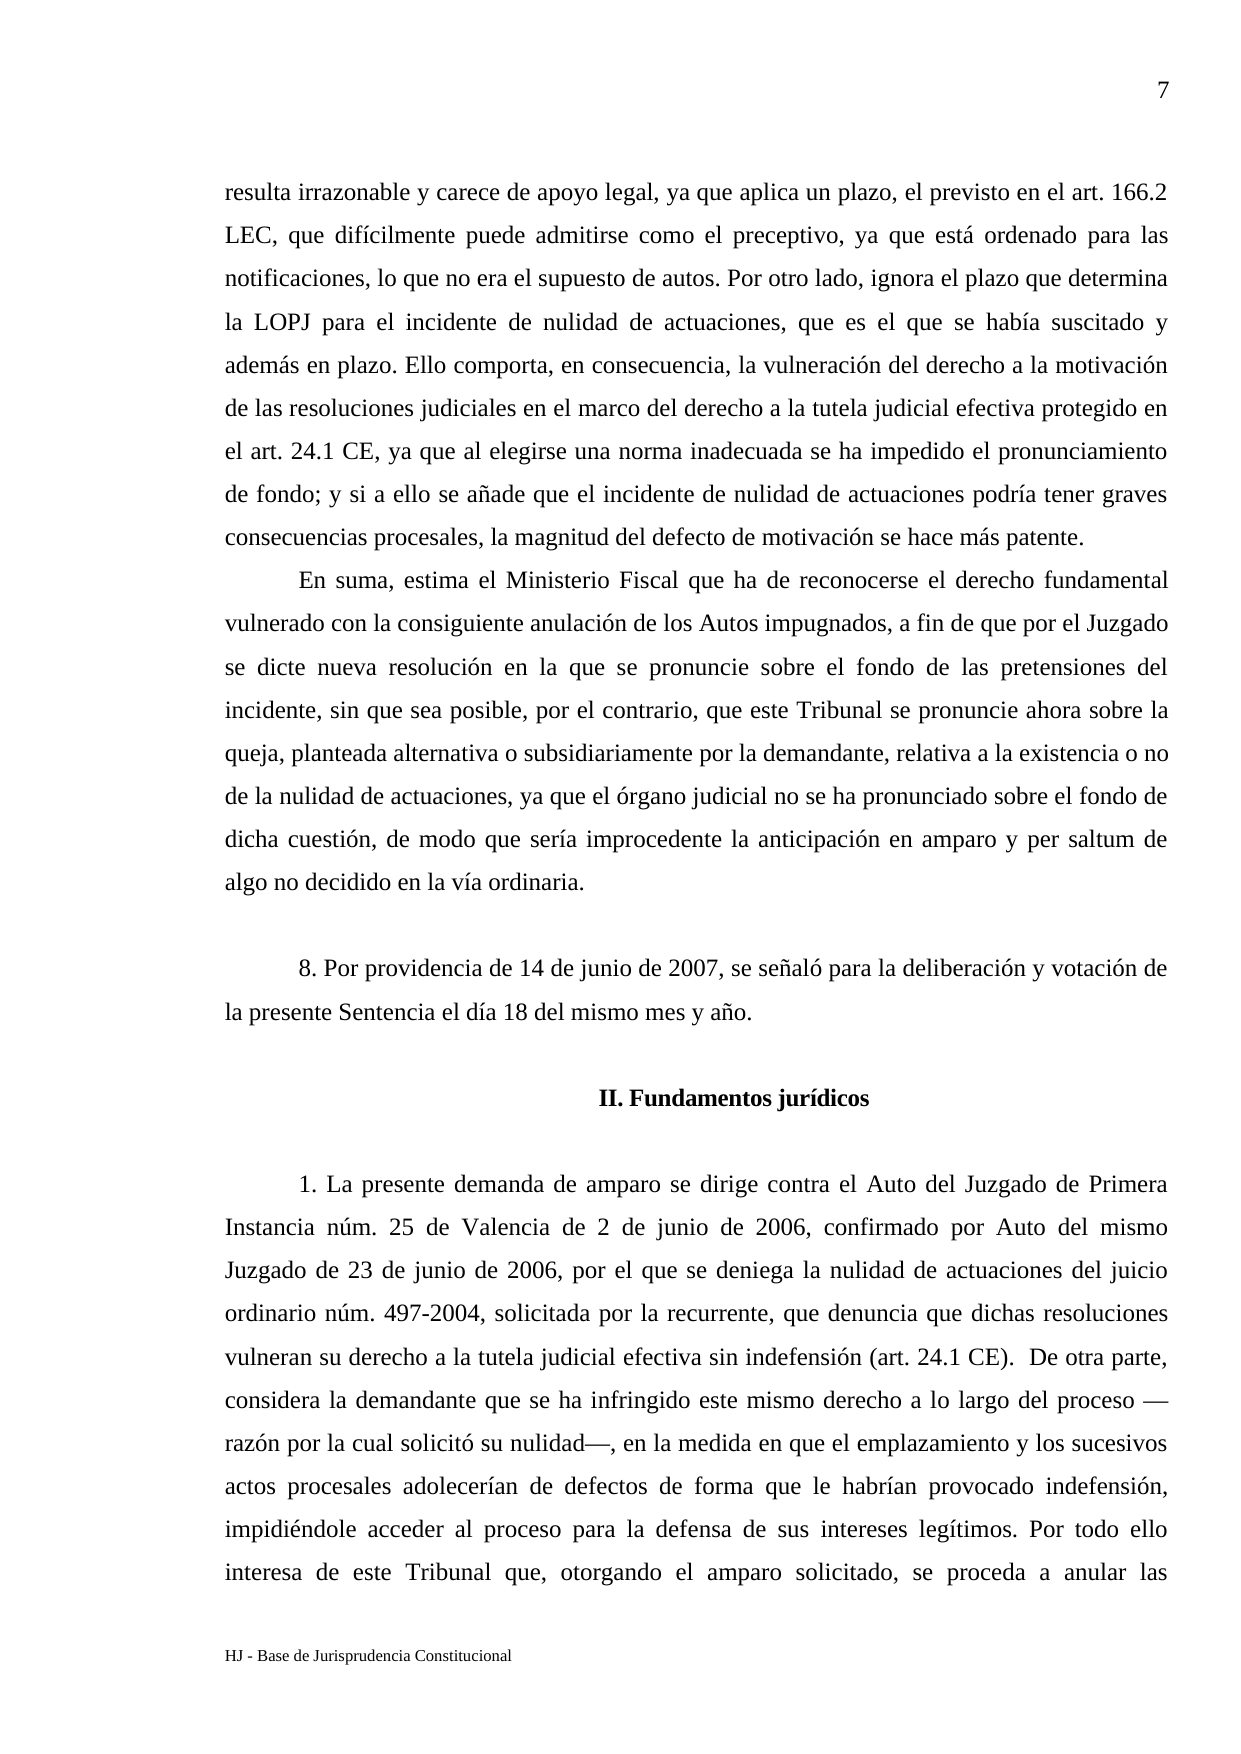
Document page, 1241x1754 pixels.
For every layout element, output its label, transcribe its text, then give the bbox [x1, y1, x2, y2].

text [224, 1169, 1169, 1586]
subtitle II. Fundamentos jurídicos [224, 1083, 1169, 1112]
text 8. Por providencia de 14 de junio de 2007, se señaló para la deliberación y votación de la presente Sentencia el día 18 del mismo mes y año. [224, 953, 1169, 1025]
text En suma, estima el Ministerio Fiscal que ha de reconocerse el derecho fundamental vulnerado con la consiguiente anulación de los Autos impugnados, a fin de que por el Juzgado se dicte nueva resolución en la que se pronuncie sobre el fondo de las pretensiones del incidente, sin que sea posible, por el contrario, que este Tribunal se pronuncie ahora sobre la queja, planteada alternativa o subsidiariamente por la demandante, relativa a la existencia o no de la nulidad de actuaciones, ya que el órgano judicial no se ha pronunciado sobre el fondo de dicha cuestión, de modo que sería improcedente la anticipación en amparo y per saltum de algo no decidido en la vía ordinaria. [224, 565, 1169, 896]
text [224, 177, 1169, 551]
